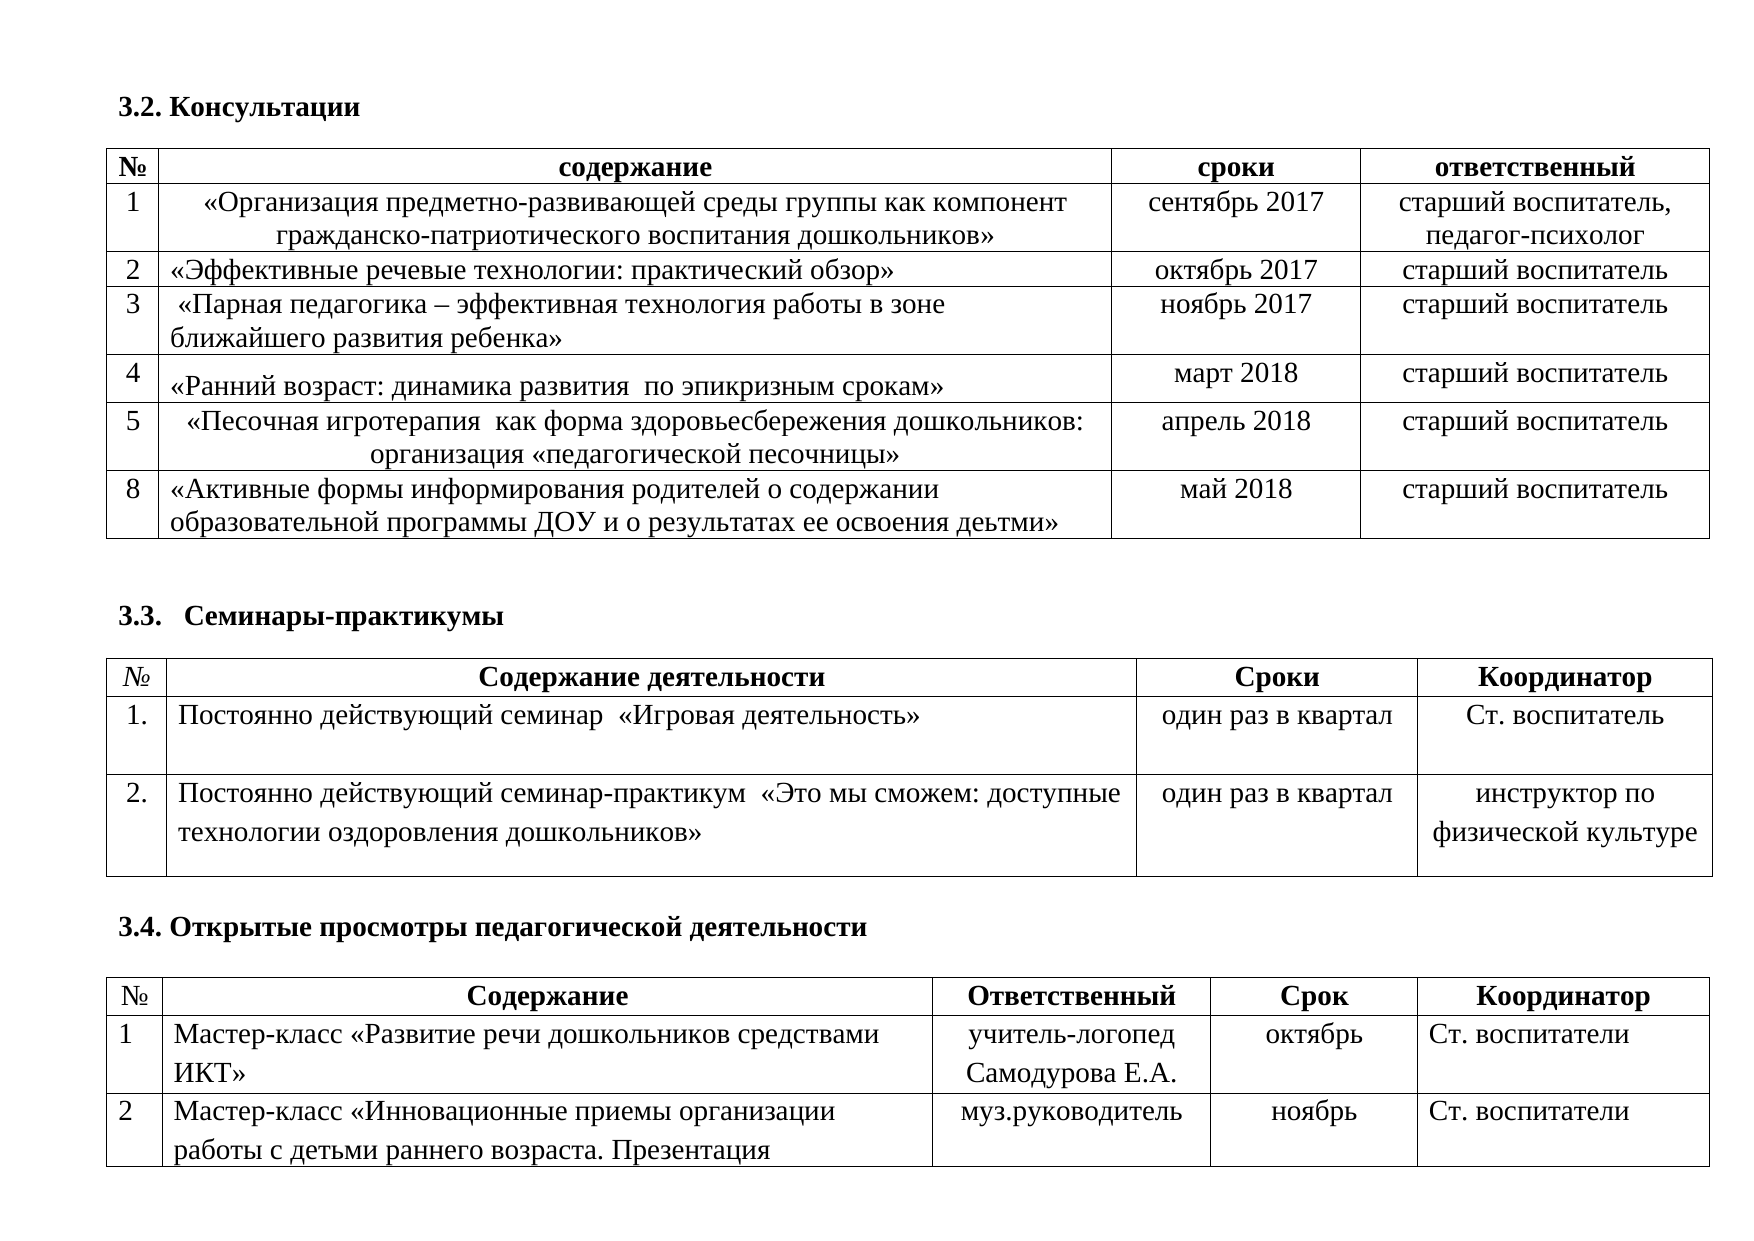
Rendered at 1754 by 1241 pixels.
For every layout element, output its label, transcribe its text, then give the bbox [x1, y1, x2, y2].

table_cell старший воспитатель [1361, 355, 1709, 402]
text 3.2. Консультации [118, 89, 1698, 122]
table_header № [107, 149, 158, 183]
table_cell старший воспитатель, педагог-психолог [1361, 184, 1709, 251]
table_cell 1 [107, 184, 158, 251]
table_header № [107, 659, 166, 696]
text 3.4. Открытые просмотры педагогической деятельности [118, 909, 1698, 943]
table_cell апрель 2018 [1112, 403, 1360, 470]
table_cell 2 [107, 252, 158, 286]
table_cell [933, 1094, 1210, 1166]
table_cell октябрь 2017 [1112, 252, 1360, 286]
table_cell 3 [107, 287, 158, 354]
table_header Координатор [1418, 978, 1709, 1015]
table_cell Ст. воспитатели [1418, 1016, 1709, 1092]
table_header Срок [1211, 978, 1417, 1015]
table_cell Постоянно действующий семинар-практикум «Это мы сможем: доступные технологии оздоровления дошкольников» [167, 775, 1136, 876]
table_header содержание [159, 149, 1111, 183]
table_cell «Песочная игротерапия как форма здоровьесбережения дошкольников: организация «педагогической песочницы» [159, 403, 370, 470]
table_cell «Песочная игротерапия как форма здоровьесбережения дошкольников: организация «педагогической песочницы» [901, 403, 1111, 470]
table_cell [163, 1094, 932, 1166]
table_cell 4 [107, 355, 158, 402]
table_cell май 2018 [1112, 471, 1360, 538]
table_cell Постоянно действующий семинар «Игровая деятельность» [167, 697, 1136, 774]
table_cell старший воспитатель [1361, 403, 1709, 470]
table_header Координатор [1418, 659, 1712, 696]
table_cell «Организация предметно-развивающей среды группы как компонент гражданско-патриотического воспитания дошкольников» [159, 184, 1111, 251]
table_cell один раз в квартал [1137, 697, 1417, 774]
table_cell 2 [107, 1094, 162, 1166]
table_header ответственный [1361, 149, 1709, 183]
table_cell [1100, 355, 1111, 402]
table_cell 2. [107, 775, 166, 876]
table_header Сроки [1137, 659, 1417, 696]
text 3.3. Семинары-практикумы [118, 598, 1698, 632]
table_cell «Эффективные речевые технологии: практический обзор» [159, 252, 1111, 286]
table_header Ответственный [933, 978, 1210, 1015]
table_cell Ст. воспитатель [1418, 697, 1712, 774]
table_cell один раз в квартал [1137, 775, 1417, 876]
table_cell инструктор по физической культуре [1418, 775, 1712, 876]
table_header сроки [1112, 149, 1360, 183]
table_cell старший воспитатель [1361, 252, 1709, 286]
table_cell Мастер-класс «Развитие речи дошкольников средствами ИКТ» [163, 1016, 932, 1092]
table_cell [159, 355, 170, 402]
table_cell «Парная педагогика – эффективная технология работы в зоне ближайшего развития ребенка» [159, 287, 1111, 354]
table_cell сентябрь 2017 [1112, 184, 1360, 251]
table_cell октябрь [1211, 1016, 1417, 1092]
table_header Содержание [163, 978, 932, 1015]
table_cell учитель-логопед Самодурова Е.А. [933, 1016, 1210, 1092]
table_header Содержание деятельности [167, 659, 1136, 696]
table_cell старший воспитатель [1361, 287, 1709, 354]
table_cell ноябрь 2017 [1112, 287, 1360, 354]
table_cell ноябрь [1211, 1094, 1417, 1166]
table_cell 1 [107, 1016, 162, 1092]
table_cell 5 [107, 403, 158, 470]
table_cell 1. [107, 697, 166, 774]
table_header № [107, 978, 162, 1015]
table_cell 8 [107, 471, 158, 538]
table_cell Ст. воспитатели [1418, 1094, 1709, 1166]
table_cell март 2018 [1112, 355, 1360, 402]
table_cell старший воспитатель [1361, 471, 1709, 538]
table_cell «Активные формы информирования родителей о содержании образовательной программы ДОУ и о результатах ее освоения деьтми» [159, 471, 1111, 538]
